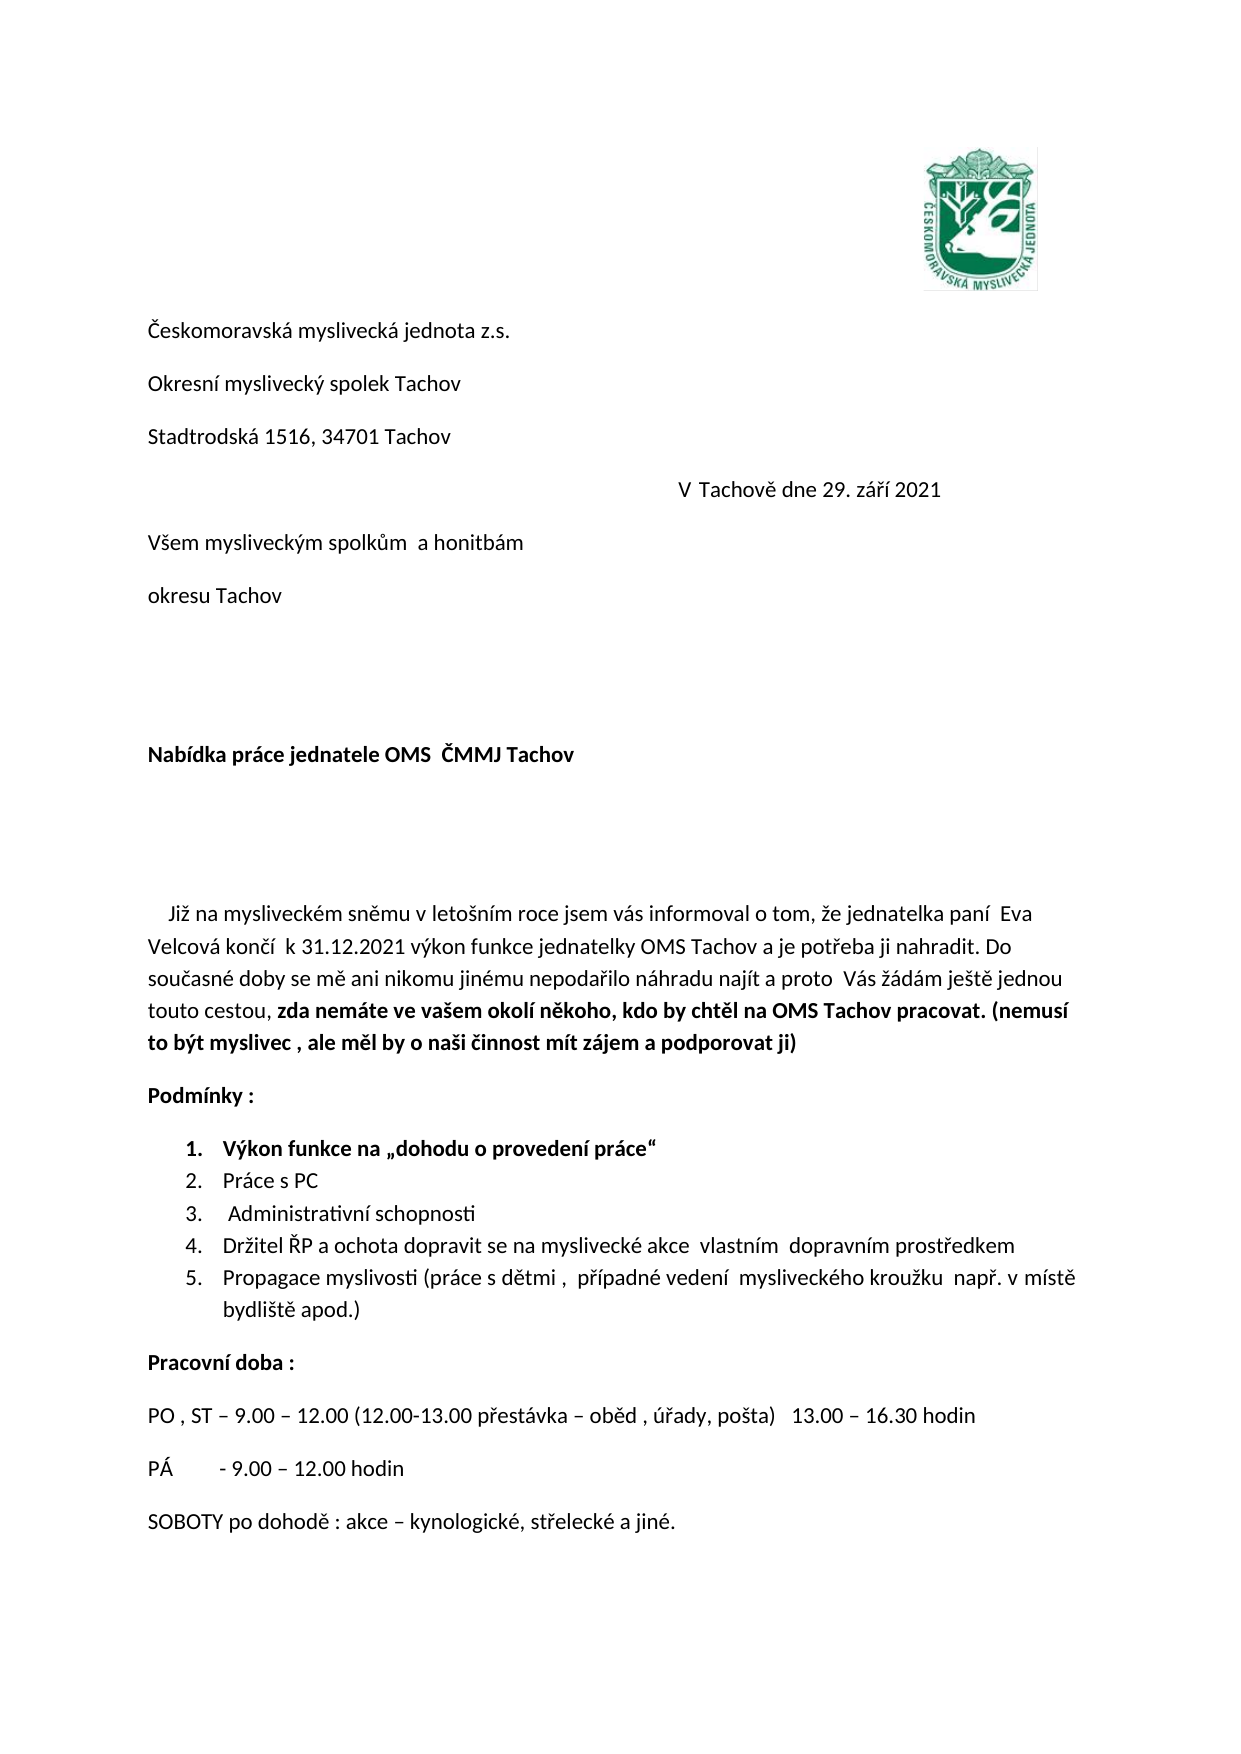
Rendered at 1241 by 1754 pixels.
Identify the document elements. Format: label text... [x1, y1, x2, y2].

list Administrativní schopnosti [185, 1199, 1093, 1227]
list Držitel ŘP a ochota dopravit se na myslivecké akce vlastním dopravním prostředkem [185, 1231, 1093, 1259]
text V Tachově dne 29. září 2021 [148, 475, 1093, 503]
text Podmínky : [148, 1081, 1093, 1109]
list Propagace myslivosti (práce s dětmi , případné vedení mysliveckého kroužku např. v místě bydliště apod.) [185, 1263, 1093, 1323]
text Nabídka práce jednatele OMS ČMMJ Tachov [148, 741, 1093, 768]
list Práce s PC [185, 1167, 1093, 1194]
text Okresní myslivecký spolek Tachov [148, 369, 1093, 397]
text Již na mysliveckém sněmu v letošním roce jsem vás informoval o tom, že jednatelka paní Eva Velcová končí k 31.12.2021 výkon funkce jednatelky OMS Tachov a je potřeba ji nahradit. Do současné doby se mě ani nikomu jinému nepodařilo náhradu najít a proto Vás žádám ještě jednou touto cestou, zda nemáte ve vašem okolí někoho, kdo by chtěl na OMS Tachov pracovat. (nemusí to být myslivec , ale měl by o naši činnost mít zájem a podporovat ji) [148, 899, 1093, 1056]
text Pracovní doba : [148, 1348, 1093, 1376]
text Českomoravská myslivecká jednota z.s. [148, 316, 1093, 344]
text SOBOTY po dohodě : akce – kynologické, střelecké a jiné. [148, 1507, 1093, 1535]
list Výkon funkce na „dohodu o provedení práce“ [185, 1134, 1093, 1162]
text Všem mysliveckým spolkům a honitbám [148, 528, 1093, 556]
text Stadtrodská 1516, 34701 Tachov [148, 422, 1093, 450]
picture [923, 147, 1039, 292]
text PÁ - 9.00 – 12.00 hodin [148, 1454, 1093, 1482]
text okresu Tachov [148, 581, 1093, 609]
text PO , ST – 9.00 – 12.00 (12.00-13.00 přestávka – oběd , úřady, pošta) 13.00 – 16.30 hodin [148, 1401, 1093, 1429]
